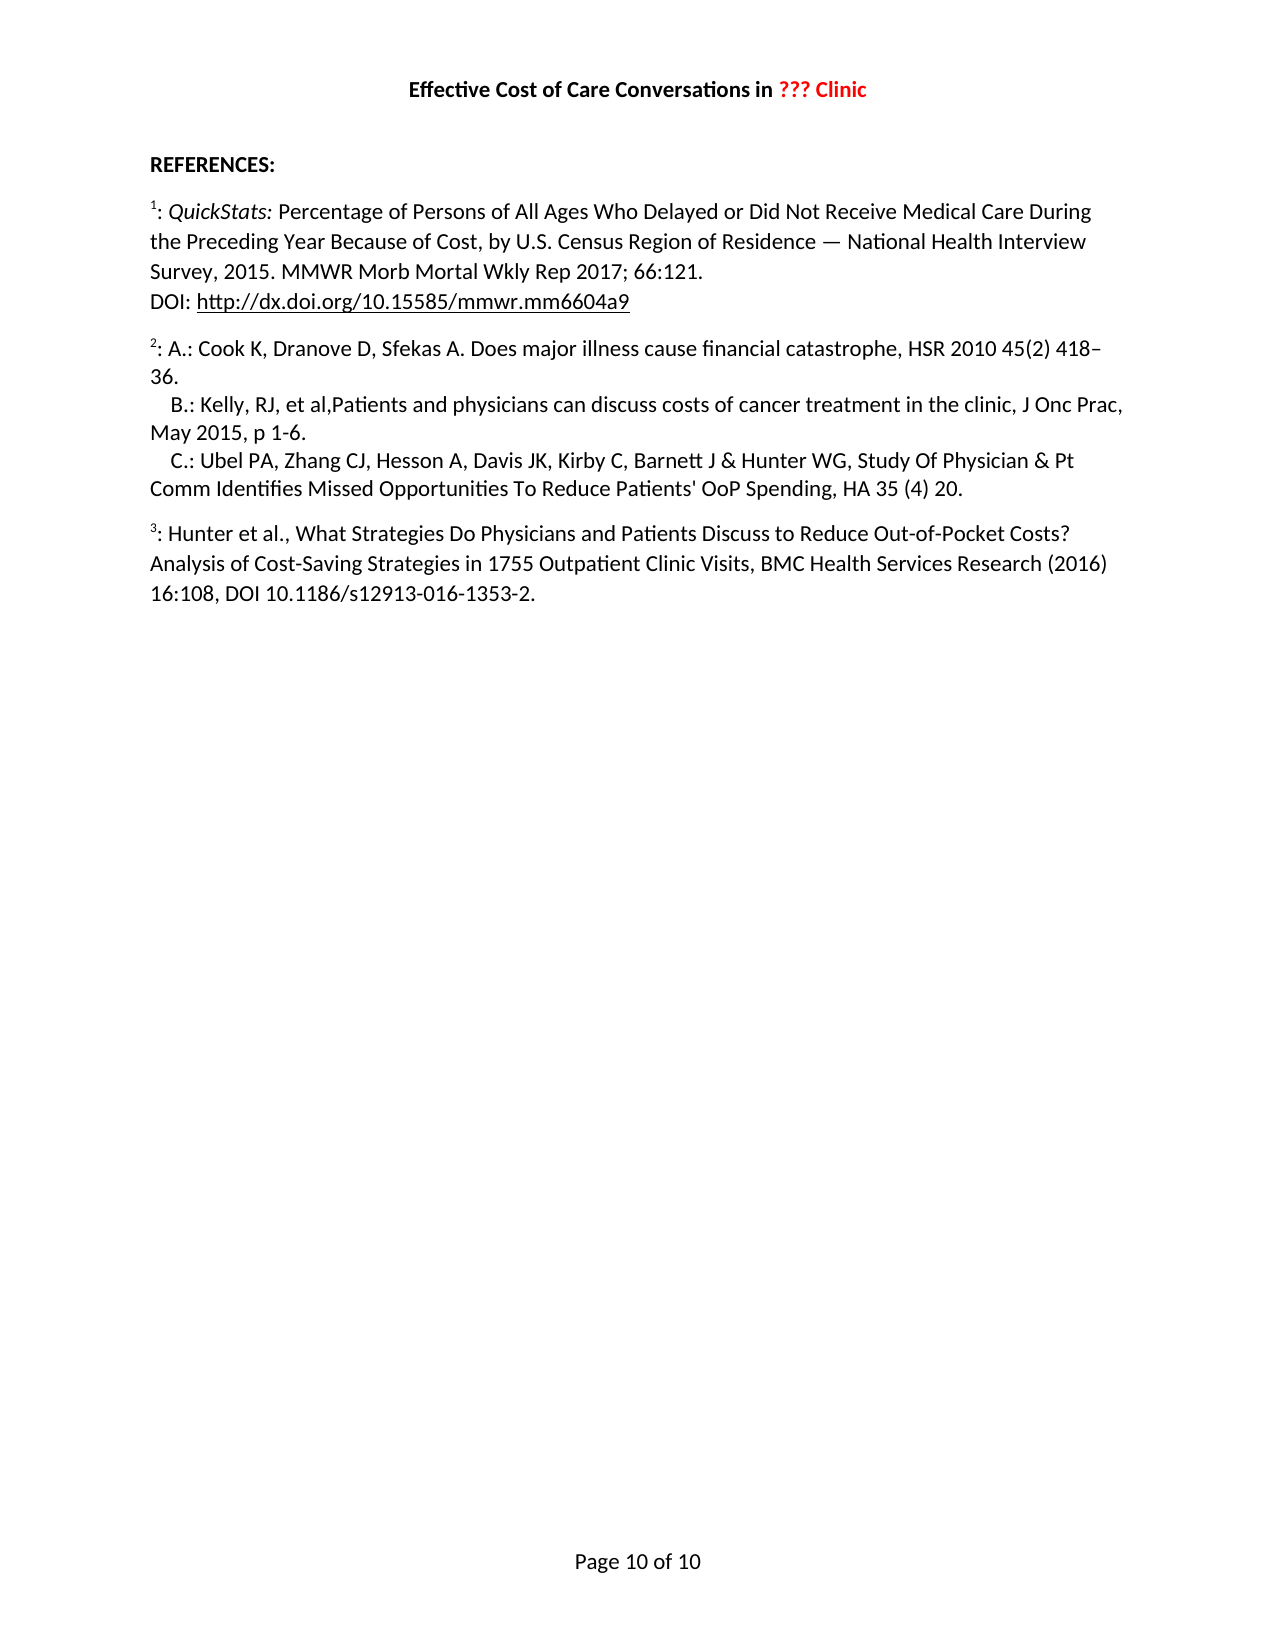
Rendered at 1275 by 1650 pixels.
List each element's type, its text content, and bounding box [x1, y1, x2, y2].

text 3: Hunter et al., What Strategies Do Physicians and Patients Discuss to Reduce Out-of-Pocket Costs? Analysis of Cost-Saving Strategies in 1755 Outpatient Clinic Visits, BMC Health Services Research (2016) 16:108, DOI 10.1186/s12913-016-1353-2. [150, 519, 1125, 608]
text 1: QuickStats: Percentage of Persons of All Ages Who Delayed or Did Not Receive Medical Care During the Preceding Year Because of Cost, by U.S. Census Region of Residence — National Health Interview Survey, 2015. MMWR Morb Mortal Wkly Rep 2017; 66:121. DOI: http://dx.doi.org/10.15585/mmwr.mm6604a9 [150, 197, 1125, 316]
text B.: Kelly, RJ, et al,Patients and physicians can discuss costs of cancer treatment in the clinic, J Onc Prac, May 2015, p 1-6. [150, 390, 1125, 446]
text REFERENCES: [150, 150, 1125, 178]
text 2: A.: Cook K, Dranove D, Sfekas A. Does major illness cause financial catastrophe, HSR 2010 45(2) 418–36. [150, 334, 1125, 390]
text C.: Ubel PA, Zhang CJ, Hesson A, Davis JK, Kirby C, Barnett J & Hunter WG, Study Of Physician & Pt Comm Identifies Missed Opportunities To Reduce Patients' OoP Spending, HA 35 (4) 20. [150, 446, 1125, 502]
